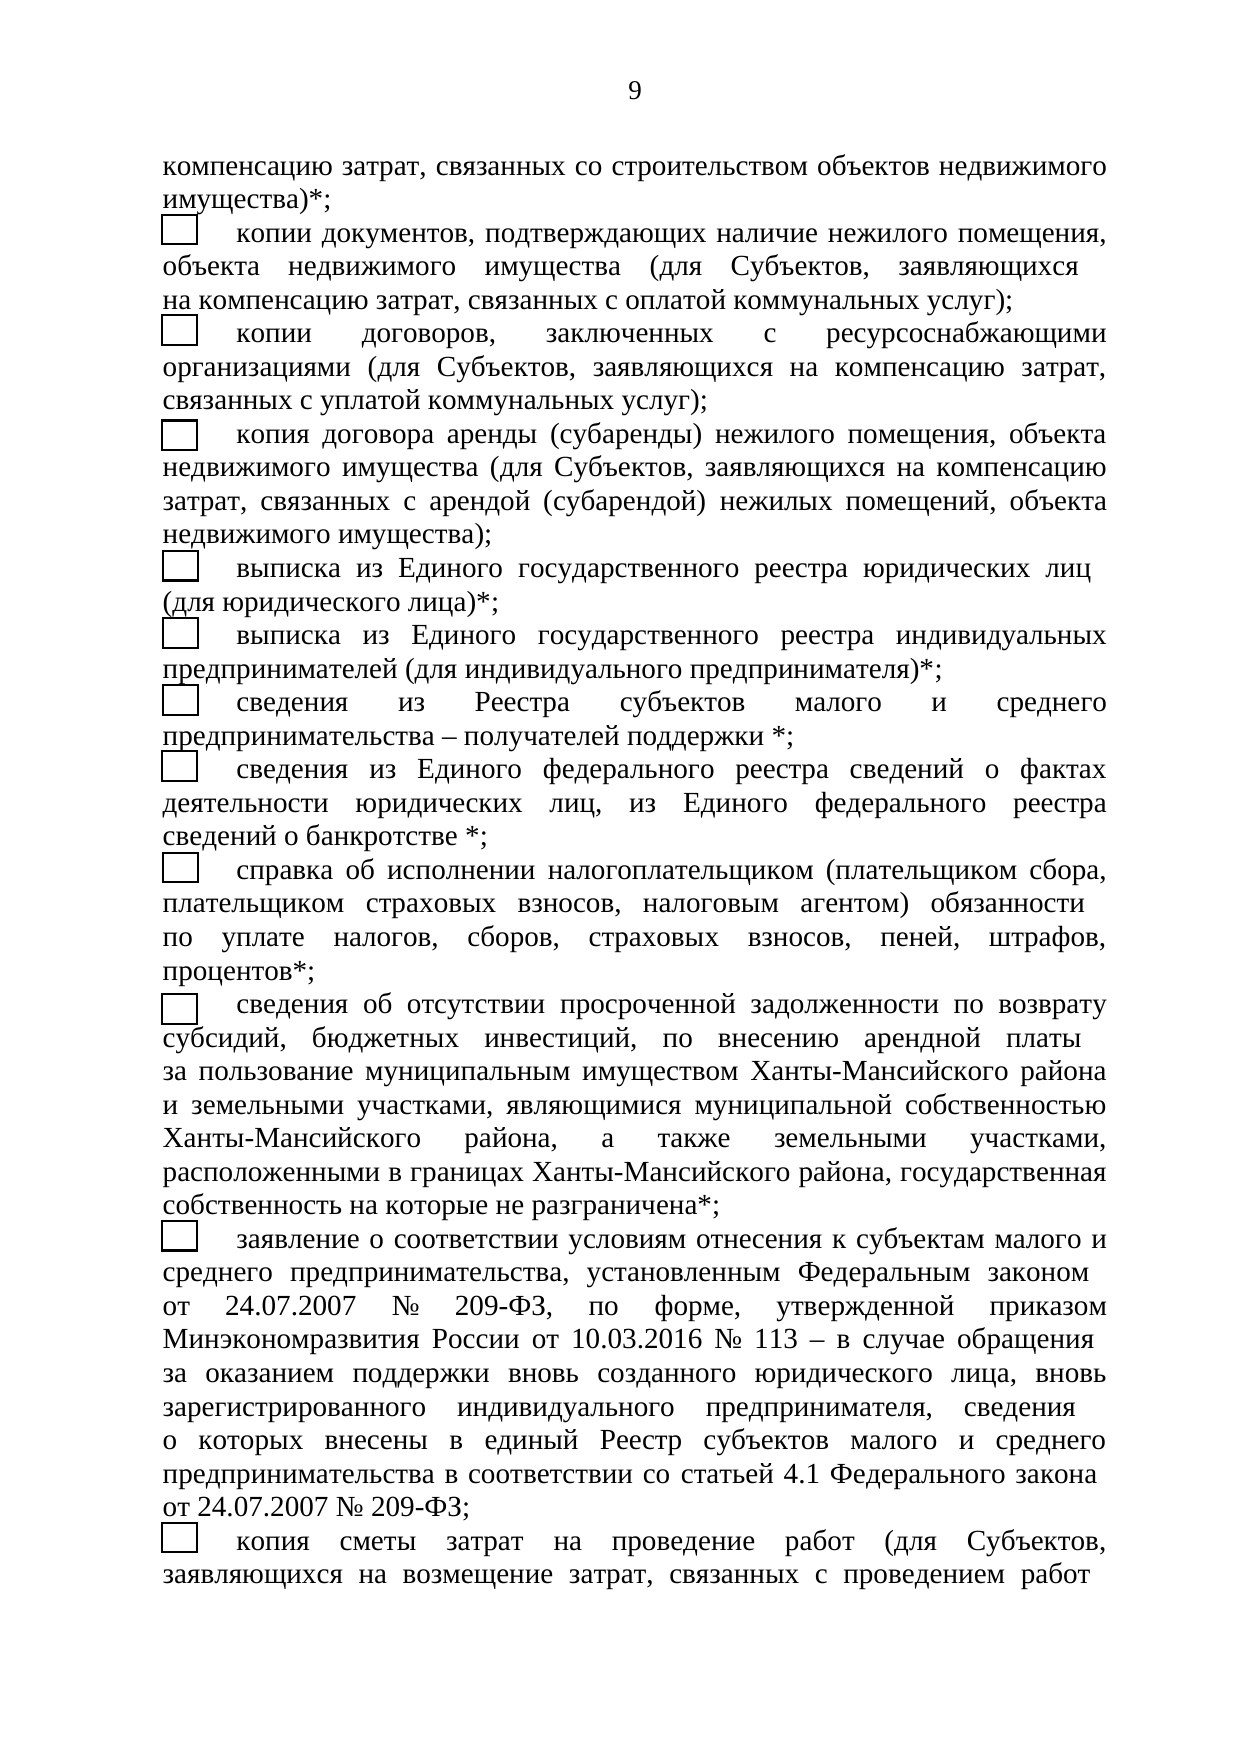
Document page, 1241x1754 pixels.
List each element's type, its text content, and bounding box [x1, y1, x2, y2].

text сведения из Единого федерального реестра сведений о фактах деятельности юридических лиц, из Единого федерального реестра сведений о банкротстве *; [162, 751, 1107, 852]
text сведения из Реестра субъектов малого и среднего предпринимательства – получателей поддержки *; [162, 684, 1107, 751]
text выписка из Единого государственного реестра индивидуальных предпринимателей (для индивидуального предпринимателя)*; [162, 617, 1107, 684]
text заявление о соответствии условиям отнесения к субъектам малого и среднего предпринимательства, установленным Федеральным законом от 24.07.2007 № 209-ФЗ, по форме, утвержденной приказом Минэкономразвития России от 10.03.2016 № 113 – в случае обращения за оказанием поддержки вновь созданного юридического лица, вновь зарегистрированного индивидуального предпринимателя, сведения о которых внесены в единый Реестр субъектов малого и среднего предпринимательства в соответствии со статьей 4.1 Федерального закона от 24.07.2007 № 209-ФЗ; [162, 1221, 1107, 1523]
text копия договора аренды (субаренды) нежилого помещения, объекта недвижимого имущества (для Субъектов, заявляющихся на компенсацию затрат, связанных с арендой (субарендой) нежилых помещений, объекта недвижимого имущества); [162, 416, 1107, 550]
text копии договоров, заключенных с ресурсоснабжающими организациями (для Субъектов, заявляющихся на компенсацию затрат, связанных с уплатой коммунальных услуг); [162, 315, 1107, 416]
text выписка из Единого государственного реестра юридических лиц (для юридического лица)*; [162, 550, 1107, 617]
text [162, 1523, 1107, 1590]
text сведения об отсутствии просроченной задолженности по возврату субсидий, бюджетных инвестиций, по внесению арендной платы за пользование муниципальным имуществом Ханты-Мансийского района и земельными участками, являющимися муниципальной собственностью Ханты-Мансийского района, а также земельными участками, расположенными в границах Ханты-Мансийского района, государственная собственность на которые не разграничена*; [162, 986, 1107, 1221]
text справка об исполнении налогоплательщиком (плательщиком сбора, плательщиком страховых взносов, налоговым агентом) обязанности по уплате налогов, сборов, страховых взносов, пеней, штрафов, процентов*; [162, 852, 1107, 986]
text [162, 148, 1107, 215]
text копии документов, подтверждающих наличие нежилого помещения, объекта недвижимого имущества (для Субъектов, заявляющихся на компенсацию затрат, связанных с оплатой коммунальных услуг); [162, 215, 1107, 315]
